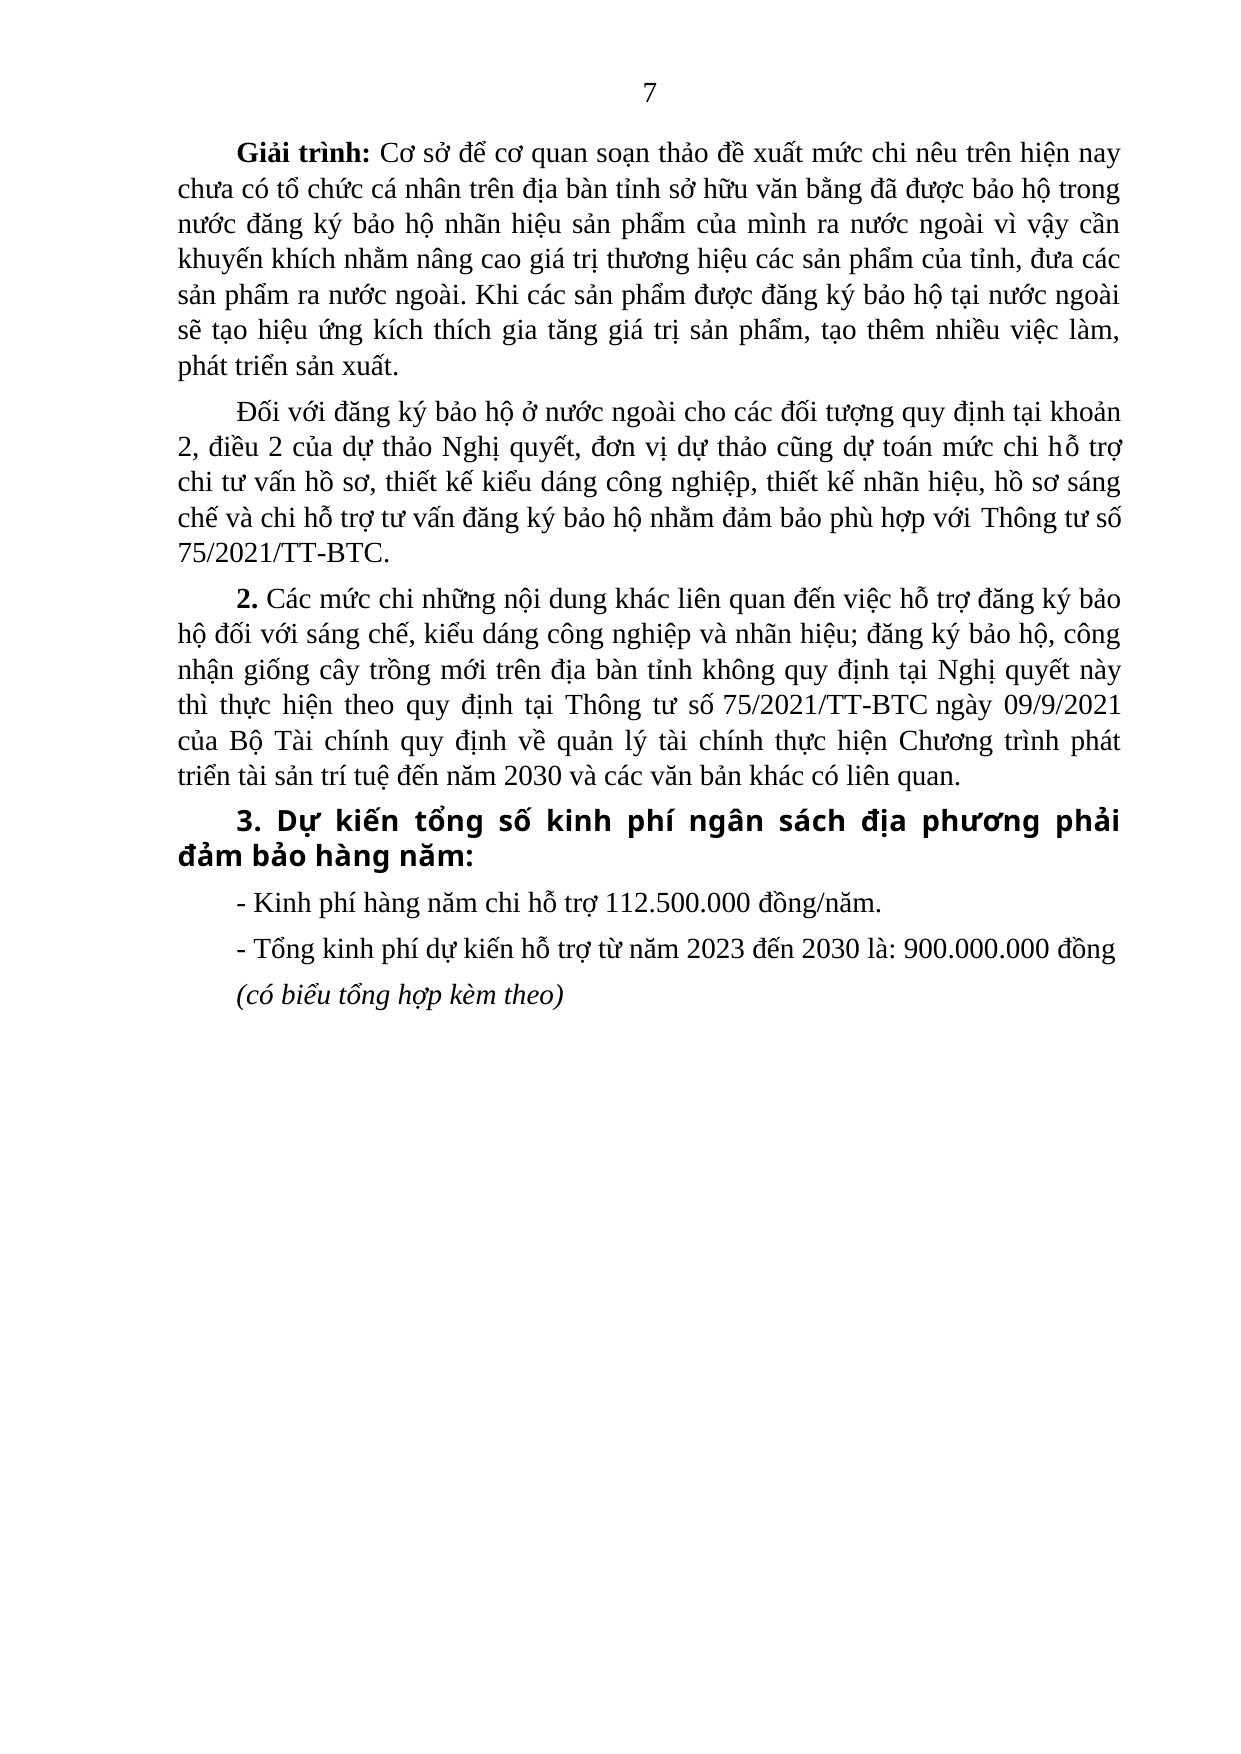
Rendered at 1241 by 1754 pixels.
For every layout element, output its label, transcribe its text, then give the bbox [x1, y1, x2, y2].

text 2. Các mức chi những nội dung khác liên quan đến việc hỗ trợ đăng ký bảo hộ đối với sáng chế, kiểu dáng công nghiệp và nhãn hiệu; đăng ký bảo hộ, công nhận giống cây trồng mới trên địa bàn tỉnh không quy định tại Nghị quyết này thì thực hiện theo quy định tại Thông tư số 75/2021/TT-BTC ngày 09/9/2021 của Bộ Tài chính quy định về quản lý tài chính thực hiện Chương trình phát triển tài sản trí tuệ đến năm 2030 và các văn bản khác có liên quan. [177, 580, 1122, 793]
text - Tổng kinh phí dự kiến hỗ trợ từ năm 2023 đến 2030 là: 900.000.000 đồng [177, 930, 1122, 966]
text 3. Dự kiến tổng số kinh phí ngân sách địa phương phải đảm bảo hàng năm: [177, 803, 1122, 874]
text (có biểu tổng hợp kèm theo) [177, 976, 1122, 1011]
text Giải trình: Cơ sở để cơ quan soạn thảo đề xuất mức chi nêu trên hiện nay chưa có tổ chức cá nhân trên địa bàn tỉnh sở hữu văn bằng đã được bảo hộ trong nước đăng ký bảo hộ nhãn hiệu sản phẩm của mình ra nước ngoài vì vậy cần khuyến khích nhằm nâng cao giá trị thương hiệu các sản phẩm của tỉnh, đưa các sản phẩm ra nước ngoài. Khi các sản phẩm được đăng ký bảo hộ tại nước ngoài sẽ tạo hiệu ứng kích thích gia tăng giá trị sản phẩm, tạo thêm nhiều việc làm, phát triển sản xuất. [177, 134, 1122, 382]
text - Kinh phí hàng năm chi hỗ trợ 112.500.000 đồng/năm. [177, 884, 1122, 920]
text Đối với đăng ký bảo hộ ở nước ngoài cho các đối tượng quy định tại khoản 2, điều 2 của dự thảo Nghị quyết, đơn vị dự thảo cũng dự toán mức chi hỗ trợ chi tư vấn hồ sơ, thiết kế kiểu dáng công nghiệp, thiết kế nhãn hiệu, hồ sơ sáng chế và chi hỗ trợ tư vấn đăng ký bảo hộ nhằm đảm bảo phù hợp với Thông tư số 75/2021/TT-BTC. [177, 393, 1122, 570]
